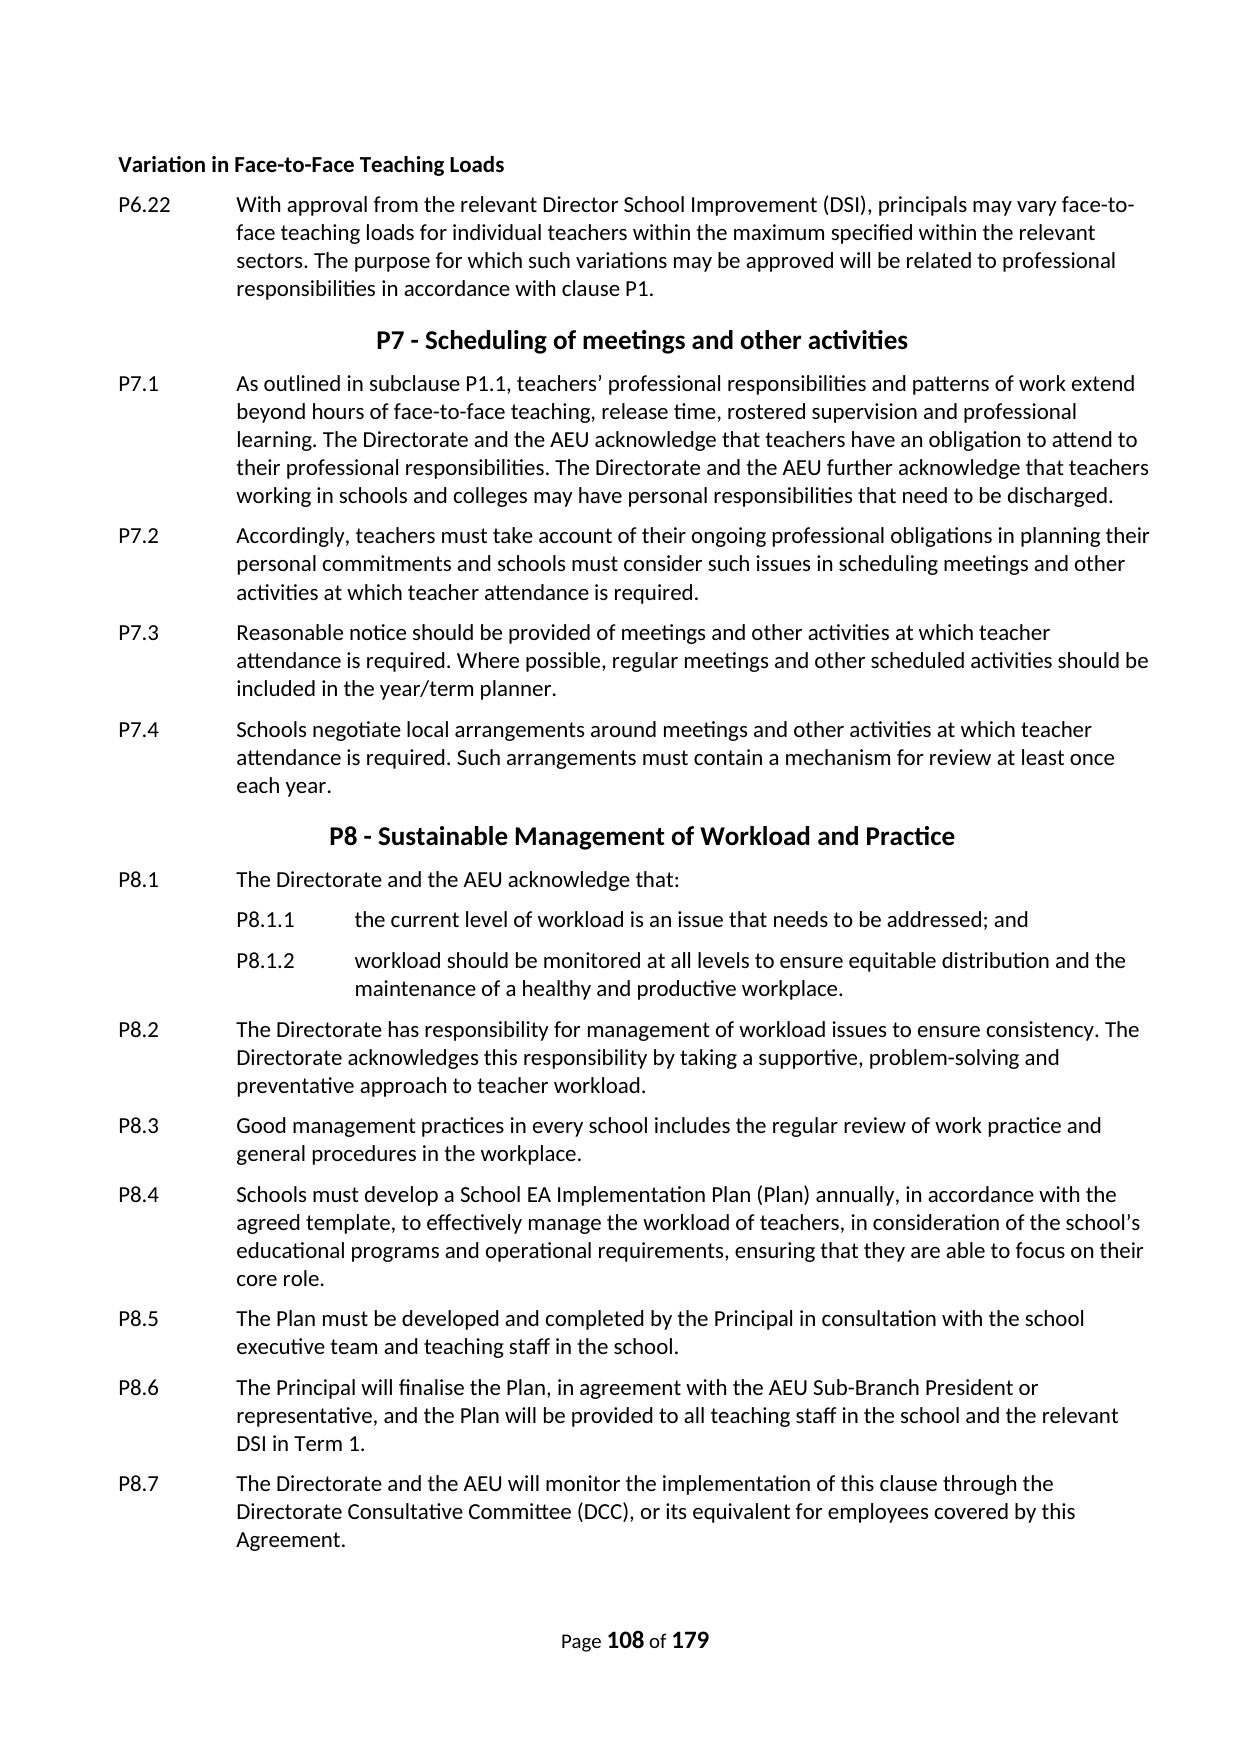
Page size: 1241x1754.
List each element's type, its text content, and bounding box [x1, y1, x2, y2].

text Schools must develop a School EA Implementation Plan (Plan) annually, in accordance with the agreed template, to effectively manage the workload of teachers, in consideration of the school’s educational programs and operational requirements, ensuring that they are able to focus on their core role. [118, 1180, 1152, 1292]
text The Plan must be developed and completed by the Principal in consultation with the school executive team and teaching staff in the school. [118, 1304, 1152, 1360]
text Accordingly, teachers must take account of their ongoing professional obligations in planning their personal commitments and schools must consider such issues in scheduling meetings and other activities at which teacher attendance is required. [118, 522, 1152, 606]
text Reasonable notice should be provided of meetings and other activities at which teacher attendance is required. Where possible, regular meetings and other scheduled activities should be included in the year/term planner. [118, 618, 1152, 702]
text As outlined in subclause P1.1, teachers’ professional responsibilities and patterns of work extend beyond hours of face-to-face teaching, release time, rostered supervision and professional learning. The Directorate and the AEU acknowledge that teachers have an obligation to attend to their professional responsibilities. The Directorate and the AEU further acknowledge that teachers working in schools and colleges may have personal responsibilities that need to be discharged. [118, 369, 1152, 509]
text workload should be monitored at all levels to ensure equitable distribution and the maintenance of a healthy and productive workplace. [236, 946, 1152, 1002]
subtitle Sustainable Management of Workload and Practice [133, 819, 1152, 853]
text The Directorate has responsibility for management of workload issues to ensure consistency. The Directorate acknowledges this responsibility by taking a supportive, problem-solving and preventative approach to teacher workload. [118, 1015, 1152, 1099]
text Good management practices in every school includes the regular review of work practice and general procedures in the workplace. [118, 1111, 1152, 1167]
text The Directorate and the AEU acknowledge that: [118, 865, 1152, 893]
text With approval from the relevant Director School Improvement (DSI), principals may vary face-to-face teaching loads for individual teachers within the maximum specified within the relevant sectors. The purpose for which such variations may be approved will be related to professional responsibilities in accordance with clause P1. [118, 191, 1152, 303]
subtitle Scheduling of meetings and other activities [133, 323, 1152, 356]
subtitle Variation in Face-to-Face Teaching Loads [118, 150, 1152, 178]
text Schools negotiate local arrangements around meetings and other activities at which teacher attendance is required. Such arrangements must contain a mechanism for review at least once each year. [118, 715, 1152, 799]
text The Principal will finalise the Plan, in agreement with the AEU Sub-Branch President or representative, and the Plan will be provided to all teaching staff in the school and the relevant DSI in Term 1. [118, 1373, 1152, 1457]
text the current level of workload is an issue that needs to be addressed; and [236, 906, 1152, 934]
text The Directorate and the AEU will monitor the implementation of this clause through the Directorate Consultative Committee (DCC), or its equivalent for employees covered by this Agreement. [118, 1469, 1152, 1553]
